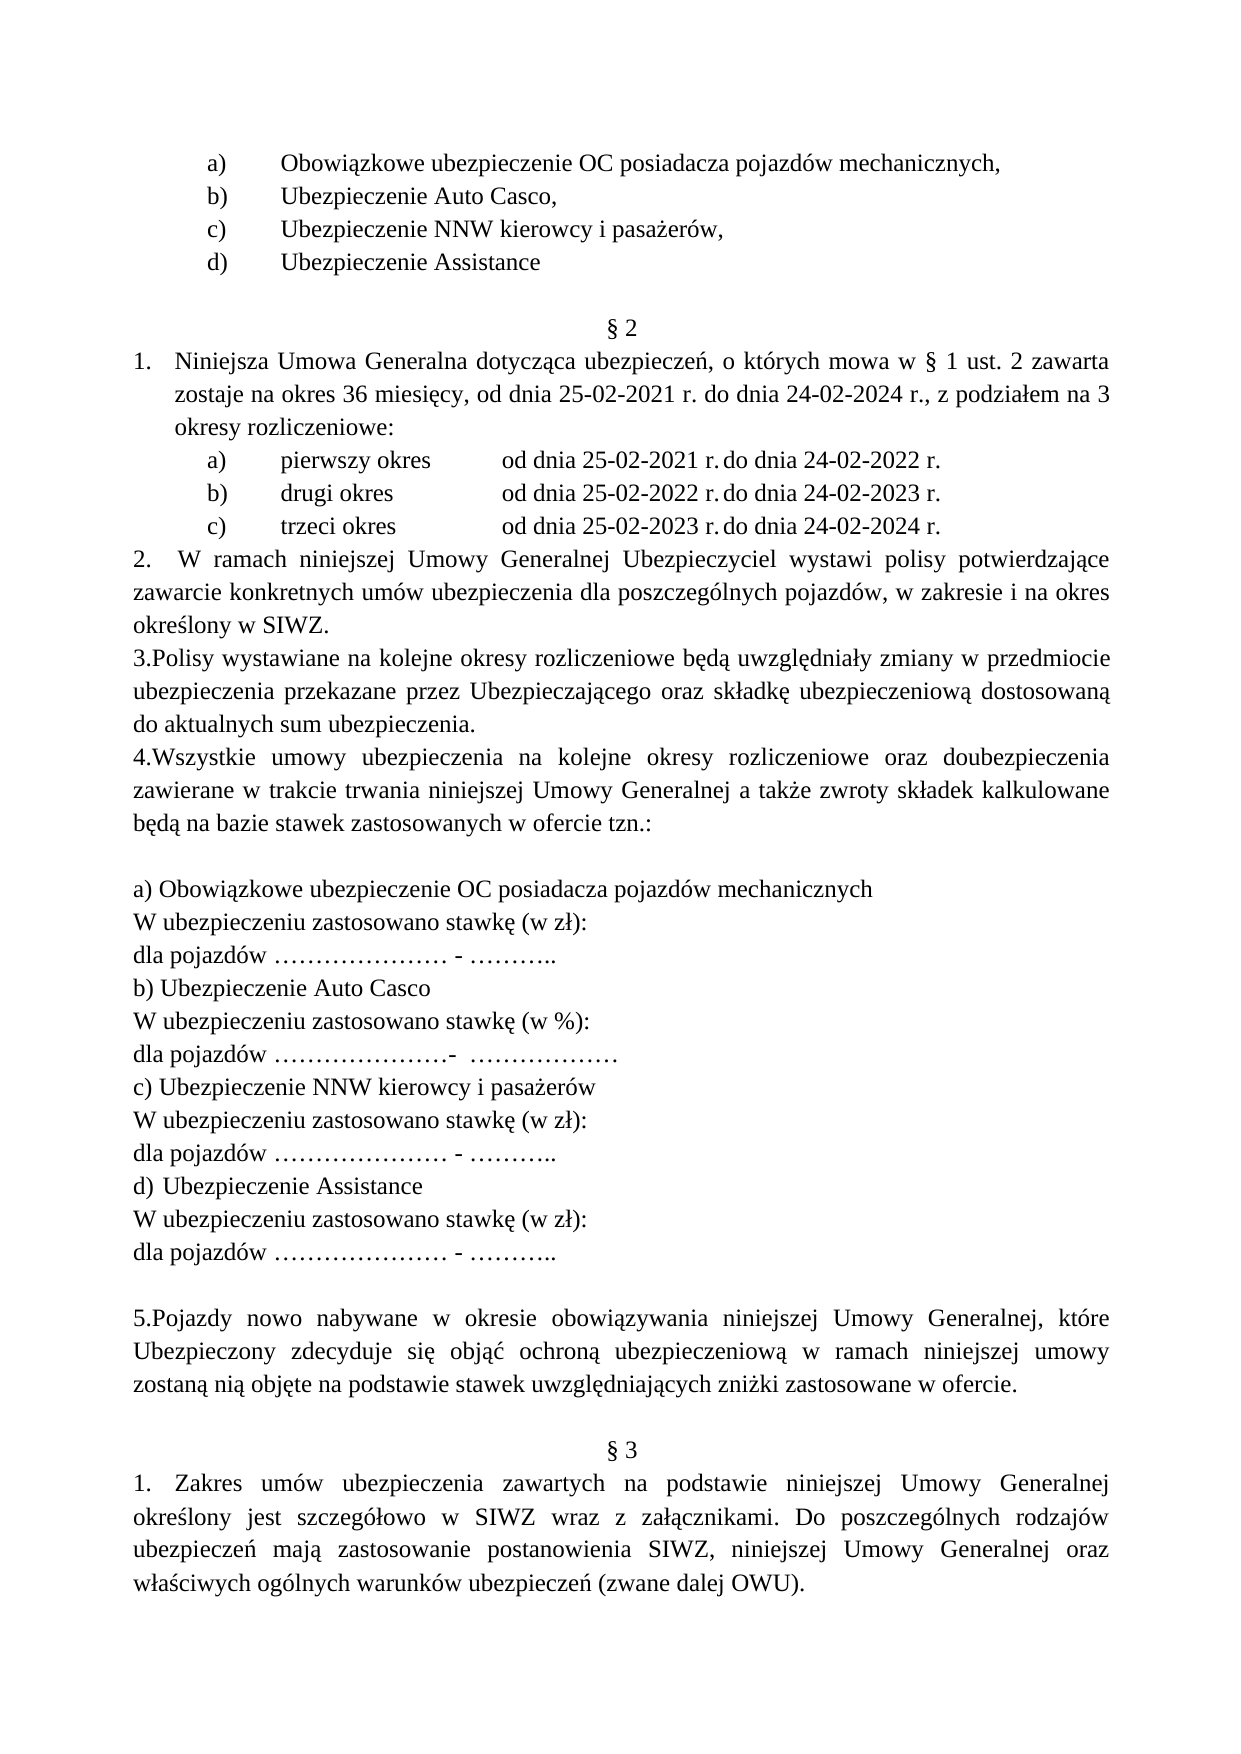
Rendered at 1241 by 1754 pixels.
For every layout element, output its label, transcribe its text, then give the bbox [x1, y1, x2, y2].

text dla pojazdów ………………… - ……….. [133, 1138, 1110, 1167]
list a) Obowiązkowe ubezpieczenie OC posiadacza pojazdów mechanicznych [133, 874, 1110, 903]
list Zakres umów ubezpieczenia zawartych na podstawie niniejszej Umowy Generalnej określony jest szczegółowo w SIWZ wraz z załącznikami. Do poszczególnych rodzajów ubezpieczeń mają zastosowanie postanowienia SIWZ, niniejszej Umowy Generalnej oraz właściwych ogólnych warunków ubezpieczeń (zwane dalej OWU). [133, 1468, 1110, 1596]
text W ubezpieczeniu zastosowano stawkę (w %): [133, 1006, 1110, 1035]
text W ubezpieczeniu zastosowano stawkę (w zł): [133, 1204, 1110, 1233]
list Ubezpieczenie Auto Casco, [207, 181, 1110, 209]
text dla pojazdów ………………… - ……….. [133, 940, 1110, 969]
text W ubezpieczeniu zastosowano stawkę (w zł): [133, 1105, 1110, 1134]
list c) Ubezpieczenie NNW kierowcy i pasażerów [133, 1072, 1110, 1101]
list Niniejsza Umowa Generalna dotycząca ubezpieczeń, o których mowa w § 1 ust. 2 zawarta zostaje na okres 36 miesięcy, od dnia 25-02-2021 r. do dnia 24-02-2024 r., z podziałem na 3 okresy rozliczeniowe: [133, 346, 1110, 441]
text 3.Polisy wystawiane na kolejne okresy rozliczeniowe będą uwzględniały zmiany w przedmiocie ubezpieczenia przekazane przez Ubezpieczającego oraz składkę ubezpieczeniową dostosowaną do aktualnych sum ubezpieczenia. [133, 643, 1110, 738]
text W ubezpieczeniu zastosowano stawkę (w zł): [133, 907, 1110, 936]
text dla pojazdów ………………… - ……….. [133, 1237, 1110, 1266]
list Ubezpieczenie Assistance [207, 247, 1110, 276]
list b) Ubezpieczenie Auto Casco [133, 973, 1110, 1002]
list Ubezpieczenie NNW kierowcy i pasażerów, [207, 214, 1110, 242]
list W ramach niniejszej Umowy Generalnej Ubezpieczyciel wystawi polisy potwierdzające zawarcie konkretnych umów ubezpieczenia dla poszczególnych pojazdów, w zakresie i na okres określony w SIWZ. [133, 544, 1110, 639]
text 5.Pojazdy nowo nabywane w okresie obowiązywania niniejszej Umowy Generalnej, które Ubezpieczony zdecyduje się objąć ochroną ubezpieczeniową w ramach niniejszej umowy zostaną nią objęte na podstawie stawek uwzględniających zniżki zastosowane w ofercie. [133, 1303, 1110, 1398]
list Ubezpieczenie Assistance [133, 1171, 1110, 1200]
text dla pojazdów …………………- ……………… [133, 1039, 1110, 1068]
list trzeci okres od dnia 25-02-2023 r. do dnia 24-02-2024 r. [207, 511, 1110, 540]
list drugi okres od dnia 25-02-2022 r. do dnia 24-02-2023 r. [207, 478, 1110, 507]
text 4.Wszystkie umowy ubezpieczenia na kolejne okresy rozliczeniowe oraz doubezpieczenia zawierane w trakcie trwania niniejszej Umowy Generalnej a także zwroty składek kalkulowane będą na bazie stawek zastosowanych w ofercie tzn.: [133, 742, 1110, 837]
list pierwszy okres od dnia 25-02-2021 r. do dnia 24-02-2022 r. [207, 445, 1110, 474]
text 3 [133, 1436, 1110, 1464]
list Obowiązkowe ubezpieczenie OC posiadacza pojazdów mechanicznych, [207, 148, 1110, 176]
text 2 [133, 313, 1110, 342]
